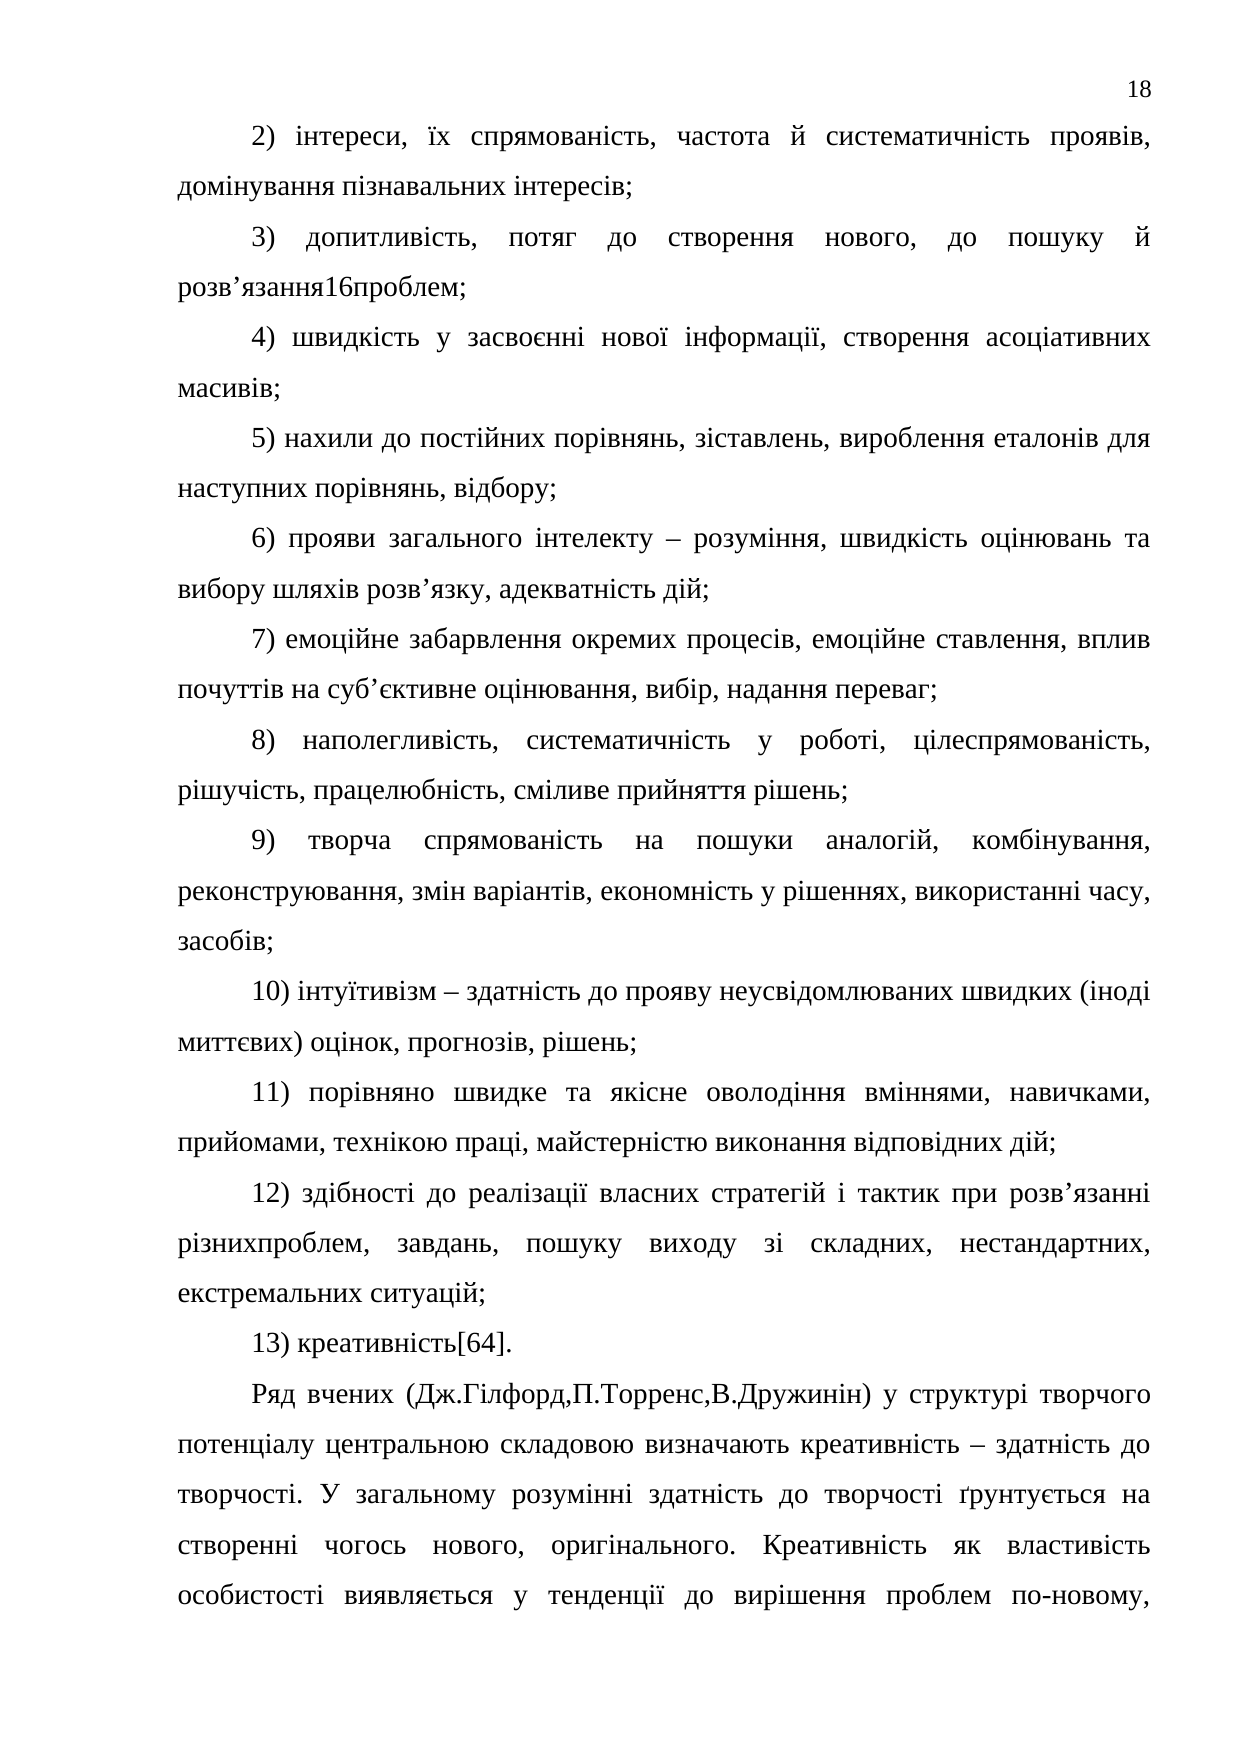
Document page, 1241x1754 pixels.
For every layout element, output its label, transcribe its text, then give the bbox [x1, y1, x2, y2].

text 8) наполегливість, систематичність у роботі, цілеспрямованість, рішучість, працелюбність, сміливе прийняття рішень; [177, 722, 1152, 806]
text 4) швидкість у засвоєнні нової інформації, створення асоціативних масивів; [177, 319, 1152, 403]
text 9) творча спрямованість на пошуки аналогій, комбінування, реконструювання, змін варіантів, економність у рішеннях, використанні часу, засобів; [177, 822, 1152, 957]
text 10) інтуїтивізм – здатність до прояву неусвідомлюваних швидких (іноді миттєвих) оцінок, прогнозів, рішень; [177, 973, 1152, 1057]
text 5) нахили до постійних порівнянь, зіставлень, вироблення еталонів для наступних порівнянь, відбору; [177, 420, 1152, 504]
text 13) креативність[64]. [177, 1326, 1152, 1359]
text 3) допитливість, потяг до створення нового, до пошуку й розв’язання16проблем; [177, 219, 1152, 303]
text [177, 1376, 1152, 1611]
text 7) емоційне забарвлення окремих процесів, емоційне ставлення, вплив почуттів на суб’єктивне оцінювання, вибір, надання переваг; [177, 621, 1152, 705]
text 2) інтереси, їх спрямованість, частота й систематичність проявів, домінування пізнавальних інтересів; [177, 118, 1152, 202]
text 12) здібності до реалізації власних стратегій і тактик при розв’язанні різнихпроблем, завдань, пошуку виходу зі складних, нестандартних, екстремальних ситуацій; [177, 1175, 1152, 1309]
text 6) прояви загального інтелекту – розуміння, швидкість оцінювань та вибору шляхів розв’язку, адекватність дій; [177, 521, 1152, 604]
text 11) порівняно швидке та якісне оволодіння вміннями, навичками, прийомами, технікою праці, майстерністю виконання відповідних дій; [177, 1074, 1152, 1158]
